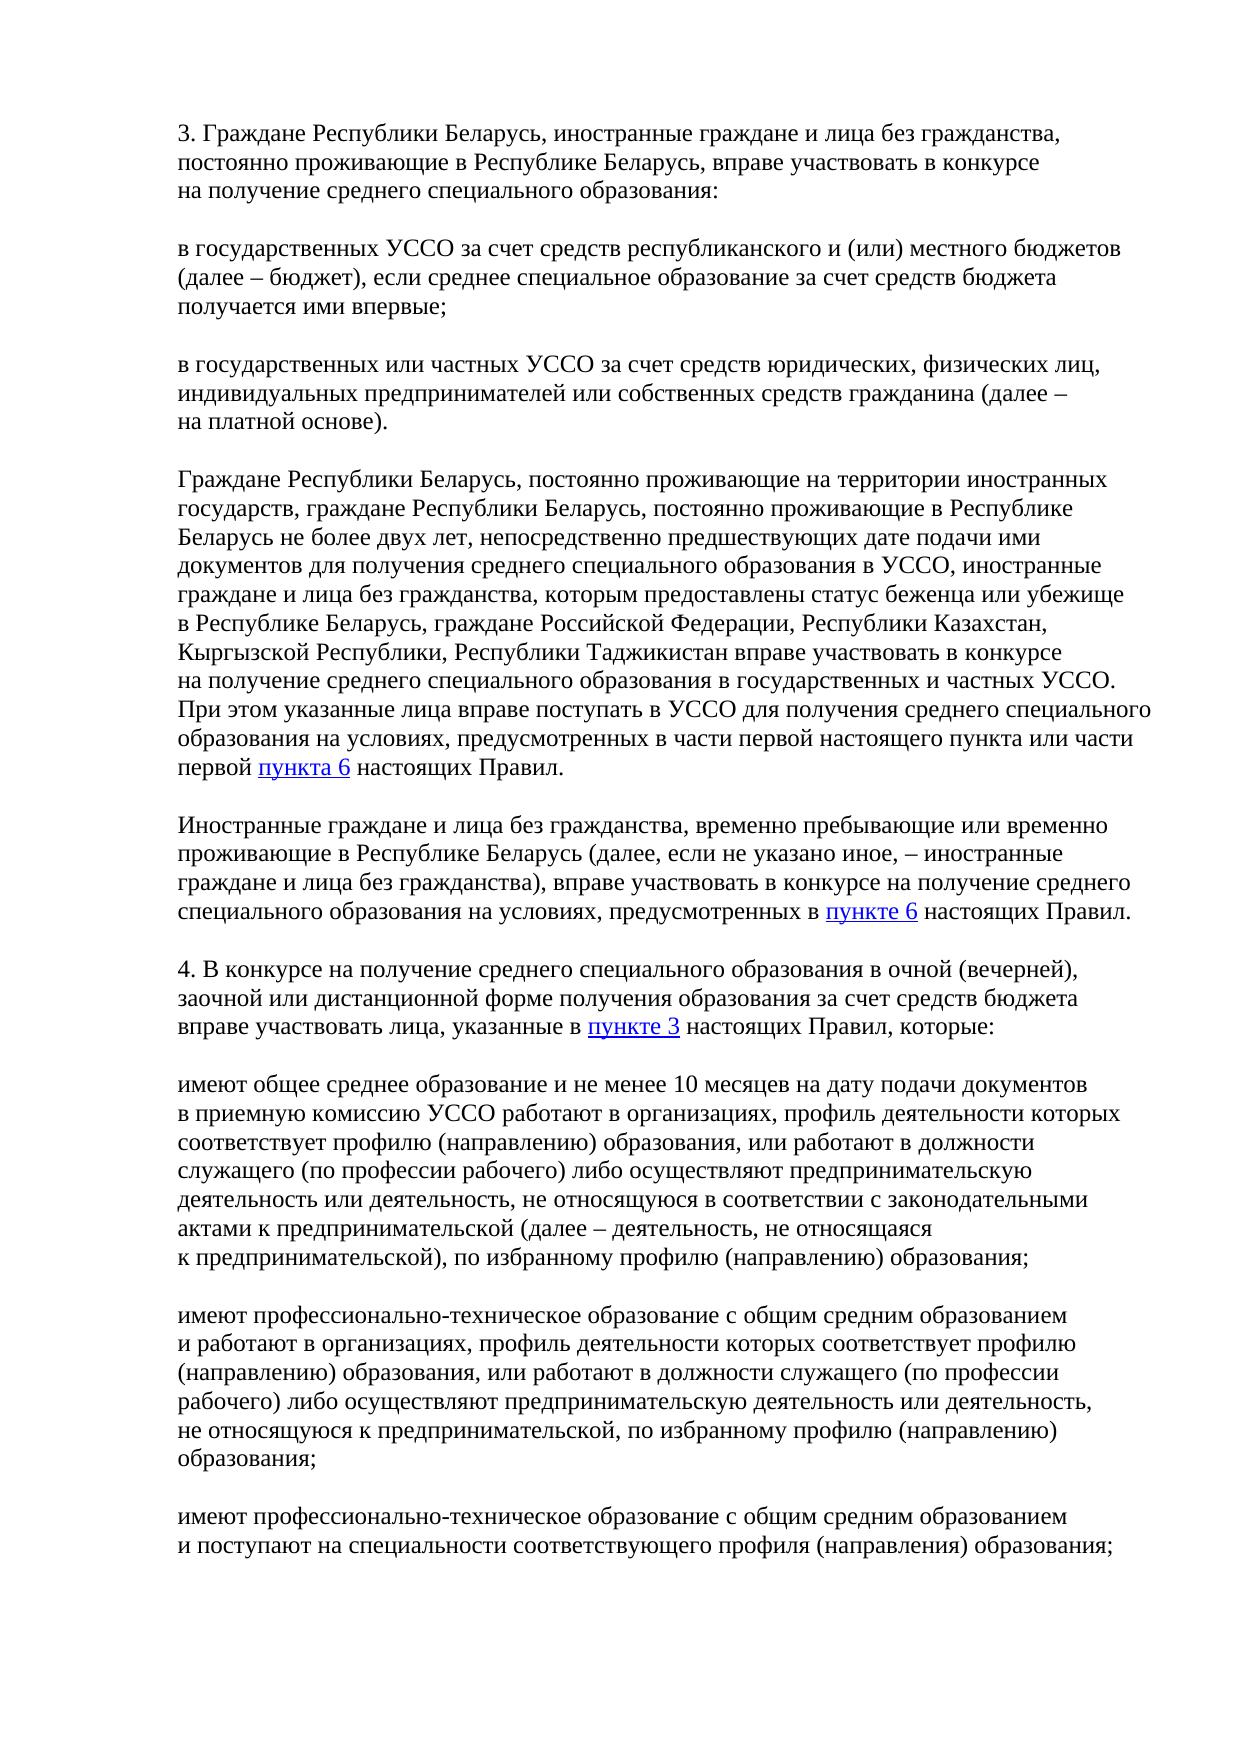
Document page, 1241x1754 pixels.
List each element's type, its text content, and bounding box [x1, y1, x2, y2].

text имеют профессионально-техническое образование с общим средним образованием и работают в организациях, профиль деятельности которых соответствует профилю (направлению) образования, или работают в должности служащего (по профессии рабочего) либо осуществляют предпринимательскую деятельность или деятельность, не относящуюся к предпринимательской, по избранному профилю (направлению) образования; [177, 1300, 1152, 1472]
text Граждане Республики Беларусь, постоянно проживающие на территории иностранных государств, граждане Республики Беларусь, постоянно проживающие в Республике Беларусь не более двух лет, непосредственно предшествующих дате подачи ими документов для получения среднего специального образования в УССО, иностранные граждане и лица без гражданства, которым предоставлены статус беженца или убежище в Республике Беларусь, граждане Российской Федерации, Республики Казахстан, Кыргызской Республики, Республики Таджикистан вправе участвовать в конкурсе на получение среднего специального образования в государственных и частных УССО. При этом указанные лица вправе поступать в УССО для получения среднего специального образования на условиях, предусмотренных в части первой настоящего пункта или части первой пункта 6 настоящих Правил. [177, 464, 1152, 781]
text 3. Граждане Республики Беларусь, иностранные граждане и лица без гражданства, постоянно проживающие в Республике Беларусь, вправе участвовать в конкурсе на получение среднего специального образования: [177, 118, 1152, 204]
text в государственных или частных УССО за счет средств юридических, физических лиц, индивидуальных предпринимателей или собственных средств гражданина (далее – на платной основе). [177, 349, 1152, 435]
text в государственных УССО за счет средств республиканского и (или) местного бюджетов (далее – бюджет), если среднее специальное образование за счет средств бюджета получается ими впервые; [177, 233, 1152, 320]
text имеют профессионально-техническое образование с общим средним образованием и поступают на специальности соответствующего профиля (направления) образования; [177, 1501, 1152, 1559]
text имеют общее среднее образование и не менее 10 месяцев на дату подачи документов в приемную комиссию УССО работают в организациях, профиль деятельности которых соответствует профилю (направлению) образования, или работают в должности служащего (по профессии рабочего) либо осуществляют предпринимательскую деятельность или деятельность, не относящуюся в соответствии с законодательными актами к предпринимательской (далее – деятельность, не относящаяся к предпринимательской), по избранному профилю (направлению) образования; [177, 1069, 1152, 1271]
text 4. В конкурсе на получение среднего специального образования в очной (вечерней), заочной или дистанционной форме получения образования за счет средств бюджета вправе участвовать лица, указанные в пункте 3 настоящих Правил, которые: [177, 954, 1152, 1040]
text Иностранные граждане и лица без гражданства, временно пребывающие или временно проживающие в Республике Беларусь (далее, если не указано иное, – иностранные граждане и лица без гражданства), вправе участвовать в конкурсе на получение среднего специального образования на условиях, предусмотренных в пункте 6 настоящих Правил. [177, 810, 1152, 925]
